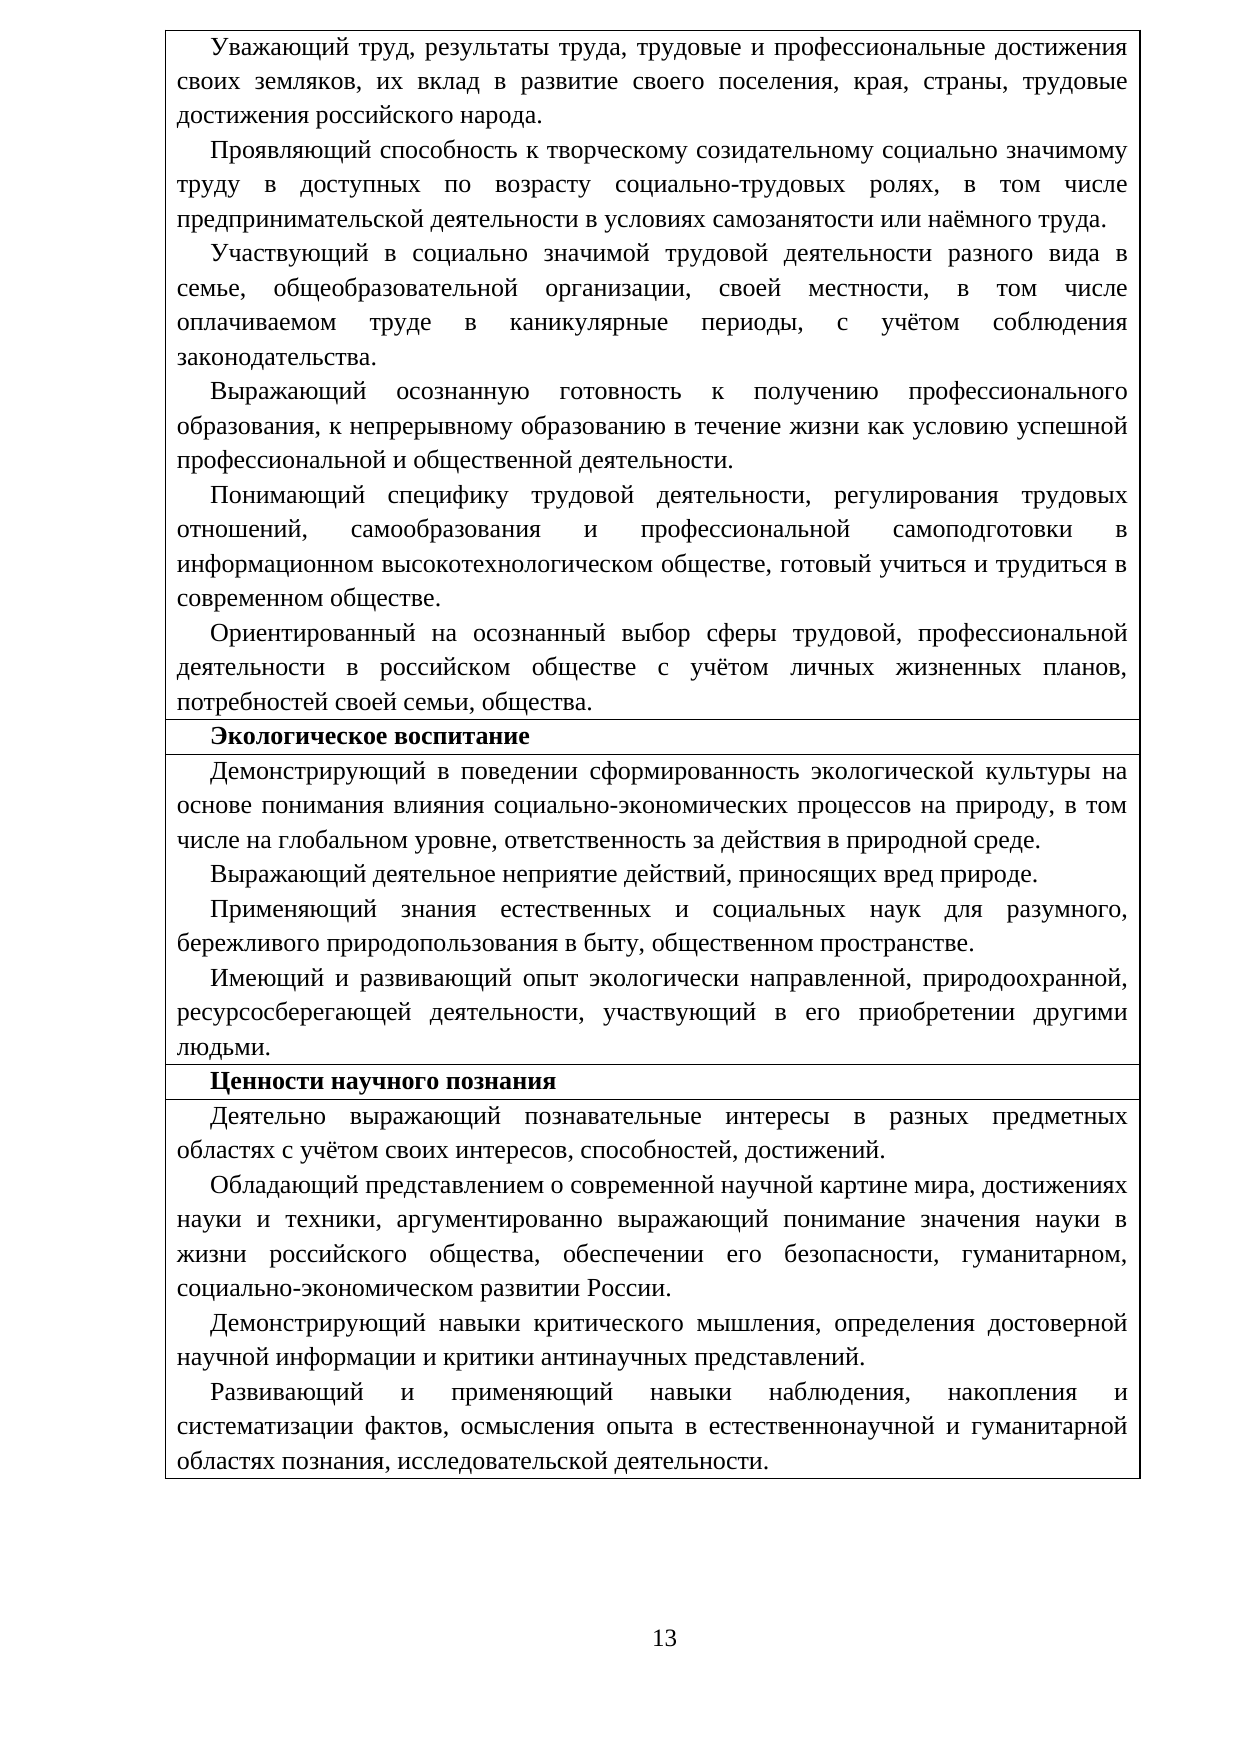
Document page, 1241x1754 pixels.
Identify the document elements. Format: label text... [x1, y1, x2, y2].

table_cell Уважающий труд, результаты труда, трудовые и профессиональные достижения своих земляков, их вклад в развитие своего поселения, края, страны, трудовые достижения российского народа. Проявляющий способность к творческому созидательному социально значимому труду в доступных по возрасту социально-трудовых ролях, в том числе предпринимательской деятельности в условиях самозанятости или наёмного труда. Участвующий в социально значимой трудовой деятельности разного вида в семье, общеобразовательной организации, своей местности, в том числе оплачиваемом труде в каникулярные периоды, с учётом соблюдения законодательства. Выражающий осознанную готовность к получению профессионального образования, к непрерывному образованию в течение жизни как условию успешной профессиональной и общественной деятельности. Понимающий специфику трудовой деятельности, регулирования трудовых отношений, самообразования и профессиональной самоподготовки в информационном высокотехнологическом обществе, готовый учиться и трудиться в современном обществе. Ориентированный на осознанный выбор сферы трудовой, профессиональной деятельности в российском обществе с учётом личных жизненных планов, потребностей своей семьи, общества. [166, 31, 1139, 719]
table_cell Экологическое воспитание [166, 720, 1139, 754]
table_cell Деятельно выражающий познавательные интересы в разных предметных областях с учётом своих интересов, способностей, достижений. Обладающий представлением о современной научной картине мира, достижениях науки и техники, аргументированно выражающий понимание значения науки в жизни российского общества, обеспечении его безопасности, гуманитарном, социально-экономическом развитии России. Демонстрирующий навыки критического мышления, определения достоверной научной информации и критики антинаучных представлений. Развивающий и применяющий навыки наблюдения, накопления и систематизации фактов, осмысления опыта в естественнонаучной и гуманитарной областях познания, исследовательской деятельности. [166, 1100, 1139, 1478]
table_cell Демонстрирующий в поведении сформированность экологической культуры на основе понимания влияния социально-экономических процессов на природу, в том числе на глобальном уровне, ответственность за действия в природной среде. Выражающий деятельное неприятие действий, приносящих вред природе. Применяющий знания естественных и социальных наук для разумного, бережливого природопользования в быту, общественном пространстве. Имеющий и развивающий опыт экологически направленной, природоохранной, ресурсосберегающей деятельности, участвующий в его приобретении другими людьми. [166, 755, 1139, 1064]
table_cell Ценности научного познания [166, 1065, 1139, 1099]
